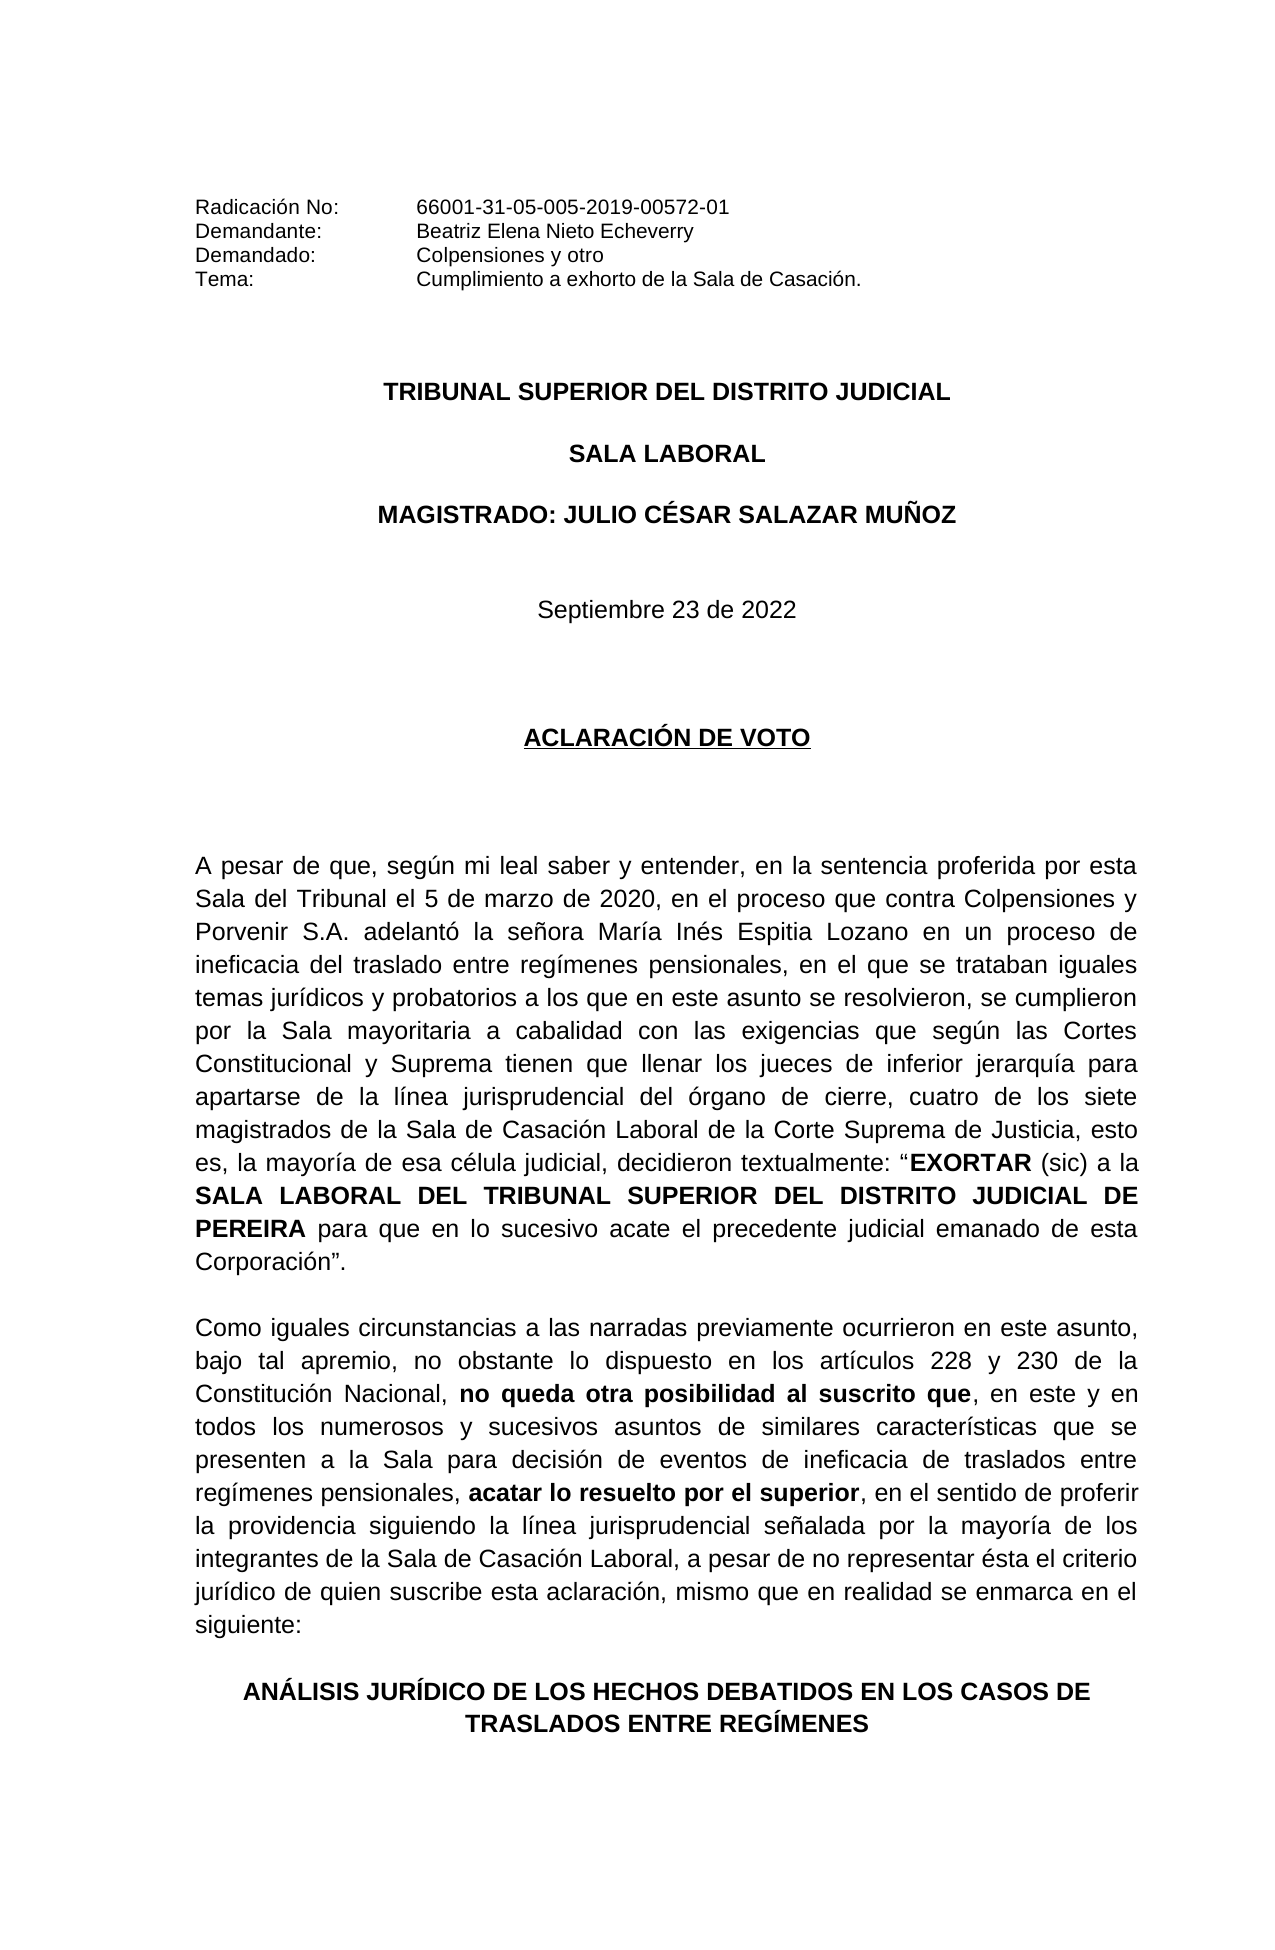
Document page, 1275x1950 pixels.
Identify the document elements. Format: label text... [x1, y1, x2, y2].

text TRIBUNAL SUPERIOR DEL DISTRITO JUDICIAL [195, 377, 1139, 406]
text ANÁLISIS JURÍDICO DE LOS HECHOS DEBATIDOS EN LOS CASOS DE TRASLADOS ENTRE REGÍMENES [195, 1676, 1139, 1738]
text Demandado: Colpensiones y otro [195, 243, 1139, 267]
text SALA LABORAL [195, 439, 1139, 467]
text Radicación No: 66001-31-05-005-2019-00572-01 [195, 195, 1139, 219]
text ACLARACIÓN DE VOTO [195, 723, 1139, 752]
text MAGISTRADO: JULIO CÉSAR SALAZAR MUÑOZ [195, 501, 1139, 529]
text Septiembre 23 de 2022 [195, 595, 1139, 624]
text Como iguales circunstancias a las narradas previamente ocurrieron en este asunto, bajo tal apremio, no obstante lo dispuesto en los artículos 228 y 230 de la Constitución Nacional, no queda otra posibilidad al suscrito que, en este y en todos los numerosos y sucesivos asuntos de similares características que se presenten a la Sala para decisión de eventos de ineficacia de traslados entre regímenes pensionales, acatar lo resuelto por el superior, en el sentido de proferir la providencia siguiendo la línea jurisprudencial señalada por la mayoría de los integrantes de la Sala de Casación Laboral, a pesar de no representar ésta el criterio jurídico de quien suscribe esta aclaración, mismo que en realidad se enmarca en el siguiente: [195, 1313, 1139, 1639]
text A pesar de que, según mi leal saber y entender, en la sentencia proferida por esta Sala del Tribunal el 5 de marzo de 2020, en el proceso que contra Colpensiones y Porvenir S.A. adelantó la señora María Inés Espitia Lozano en un proceso de ineficacia del traslado entre regímenes pensionales, en el que se trataban iguales temas jurídicos y probatorios a los que en este asunto se resolvieron, se cumplieron por la Sala mayoritaria a cabalidad con las exigencias que según las Cortes Constitucional y Suprema tienen que llenar los jueces de inferior jerarquía para apartarse de la línea jurisprudencial del órgano de cierre, cuatro de los siete magistrados de la Sala de Casación Laboral de la Corte Suprema de Justicia, esto es, la mayoría de esa célula judicial, decidieron textualmente: “EXORTAR (sic) a la SALA LABORAL DEL TRIBUNAL SUPERIOR DEL DISTRITO JUDICIAL DE PEREIRA para que en lo sucesivo acate el precedente judicial emanado de esta Corporación”. [195, 851, 1139, 1276]
text Tema: Cumplimiento a exhorto de la Sala de Casación. [195, 267, 1139, 291]
text Demandante: Beatriz Elena Nieto Echeverry [195, 219, 1139, 243]
